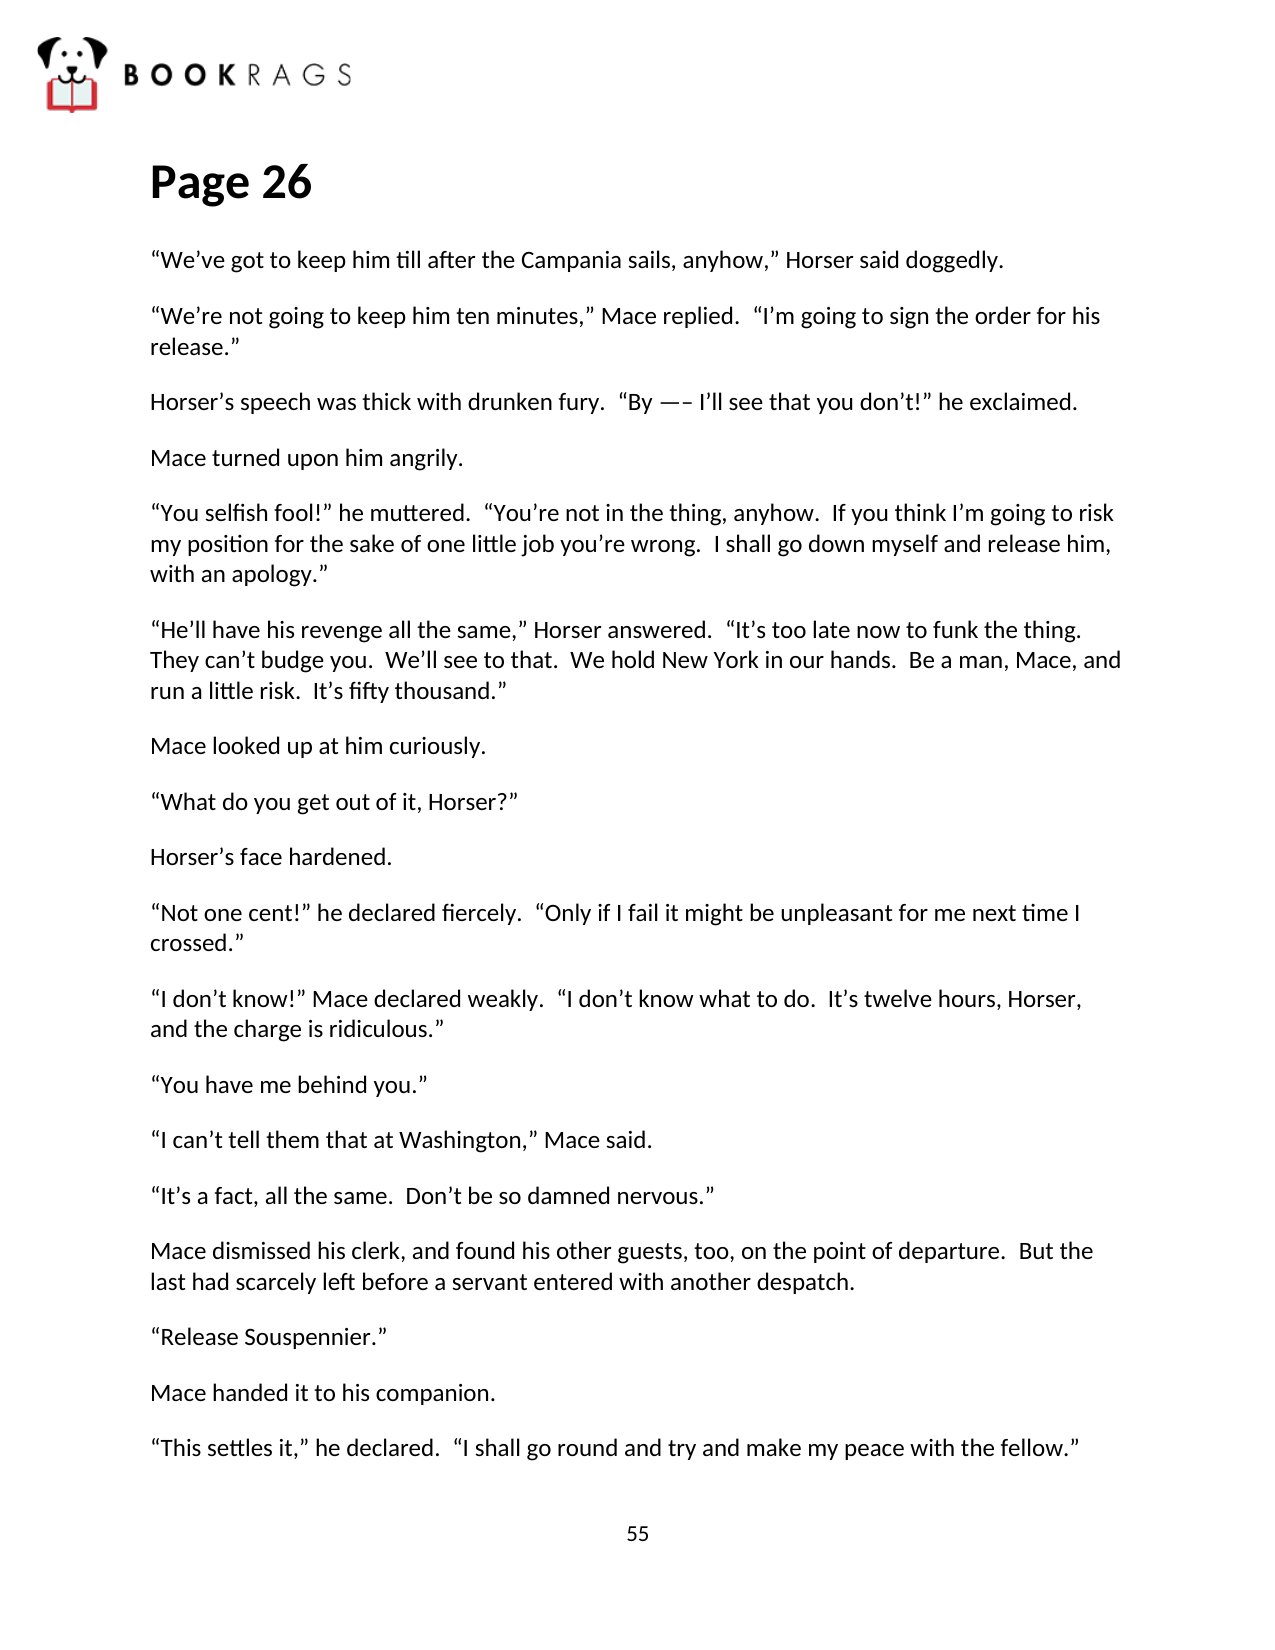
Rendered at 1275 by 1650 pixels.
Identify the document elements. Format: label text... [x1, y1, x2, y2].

picture [37, 37, 351, 113]
text Mace turned upon him angrily. [150, 442, 1125, 472]
text Mace handed it to his companion. [150, 1377, 1125, 1408]
text “You have me behind you.” [150, 1069, 1125, 1099]
text “I don’t know!” Mace declared weakly. “I don’t know what to do. It’s twelve hours, Horser, and the charge is ridiculous.” [150, 983, 1125, 1044]
text “Not one cent!” he declared fiercely. “Only if I fail it might be unpleasant for me next time I crossed.” [150, 897, 1125, 958]
text Page 26 [150, 150, 1125, 211]
text Mace looked up at him curiously. [150, 730, 1125, 761]
text Horser’s face hardened. [150, 841, 1125, 872]
text Mace dismissed his clerk, and found his other guests, too, on the point of departure. But the last had scarcely left before a servant entered with another despatch. [150, 1236, 1125, 1297]
text “Release Souspennier.” [150, 1322, 1125, 1352]
text “What do you get out of it, Horser?” [150, 786, 1125, 816]
text “I can’t tell them that at Washington,” Mace said. [150, 1124, 1125, 1155]
text “You selfish fool!” he muttered. “You’re not in the thing, anyhow. If you think I’m going to risk my position for the sake of one little job you’re wrong. I shall go down myself and release him, with an apology.” [150, 497, 1125, 589]
text “We’re not going to keep him ten minutes,” Mace replied. “I’m going to sign the order for his release.” [150, 300, 1125, 361]
text “We’ve got to keep him till after the Campania sails, anyhow,” Horser said doggedly. [150, 244, 1125, 275]
text “He’ll have his revenge all the same,” Horser answered. “It’s too late now to funk the thing. They can’t budge you. We’ll see to that. We hold New York in our hands. Be a man, Mace, and run a little risk. It’s fifty thousand.” [150, 614, 1125, 705]
text “It’s a fact, all the same. Don’t be so damned nervous.” [150, 1180, 1125, 1211]
text “This settles it,” he declared. “I shall go round and try and make my peace with the fellow.” [150, 1433, 1125, 1463]
text Horser’s speech was thick with drunken fury. “By —–­ I’ll see that you don’t!” he exclaimed. [150, 386, 1125, 417]
